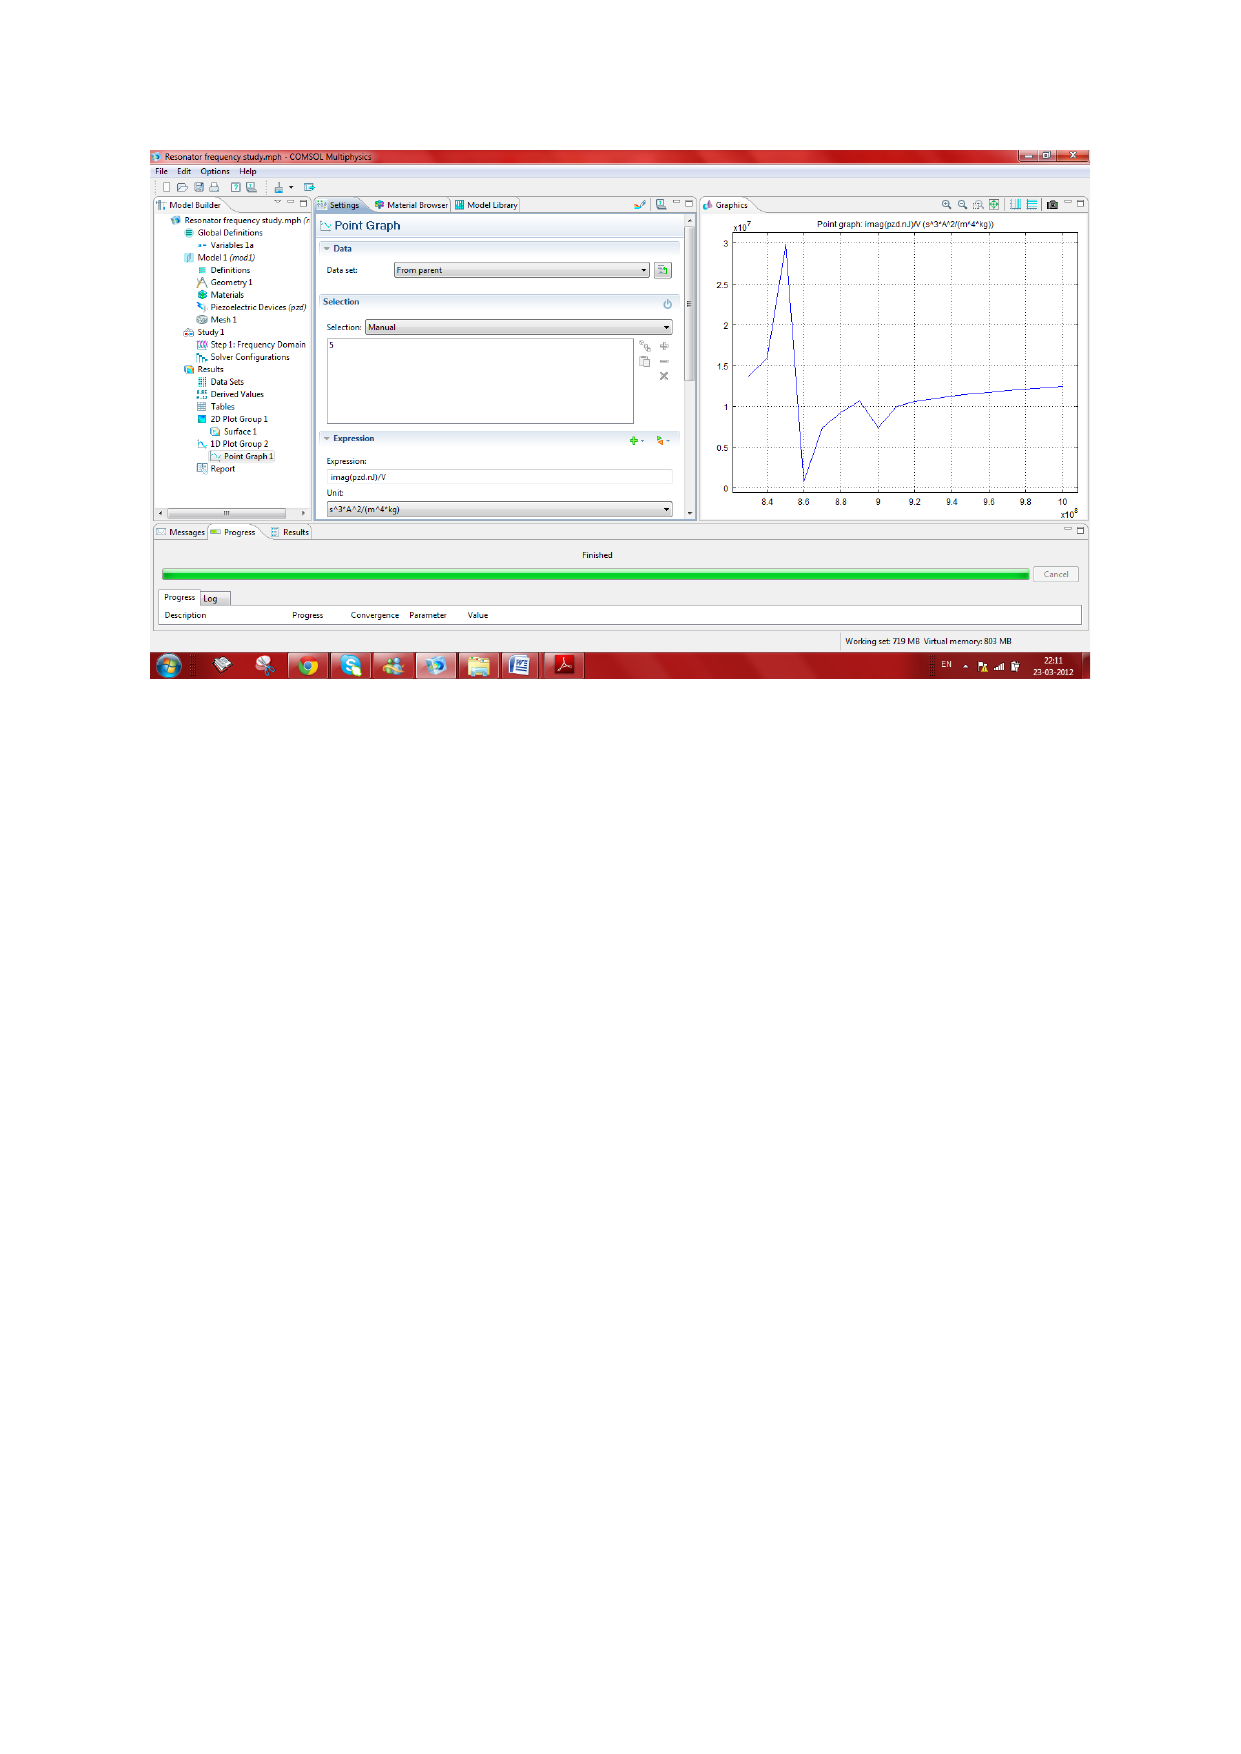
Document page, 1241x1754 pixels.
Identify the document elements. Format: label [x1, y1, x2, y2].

picture [150, 150, 1091, 679]
